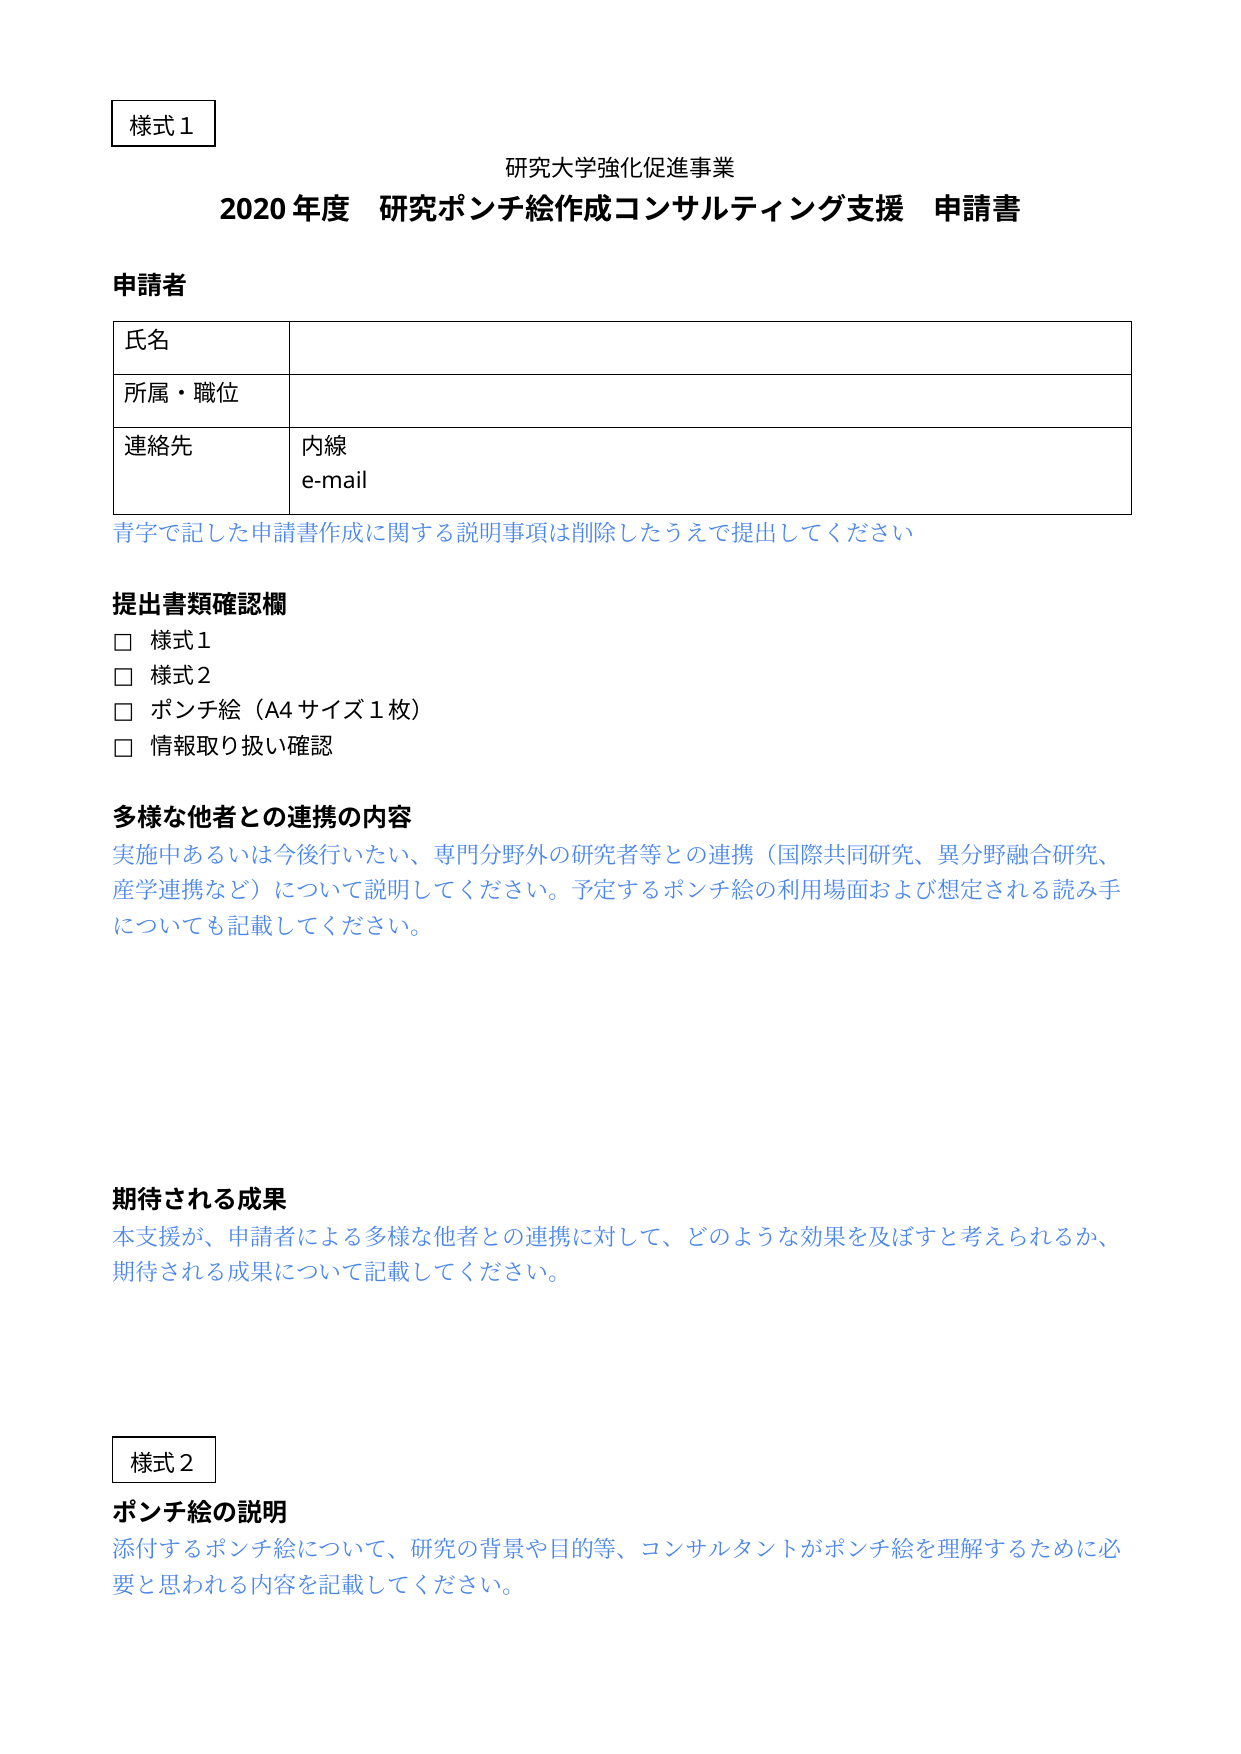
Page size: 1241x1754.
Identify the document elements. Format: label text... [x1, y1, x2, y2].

text 2020年度 研究ポンチ絵作成コンサルティング支援 申請書 [112, 186, 1128, 228]
text 提出書類確認欄 [112, 584, 1128, 621]
text 添付するポンチ絵について、研究の背景や目的等、コンサルタントがポンチ絵を理解するために必要と思われる内容を記載してください。 [112, 1531, 1128, 1600]
list ポンチ絵（A4サイズ１枚） [112, 692, 1128, 726]
table_cell 連絡先 [114, 428, 289, 514]
list 情報取り扱い確認 [112, 728, 1128, 762]
text ポンチ絵の説明 [112, 1492, 1128, 1529]
table_header 氏名 [114, 322, 289, 374]
list 様式１ [112, 623, 1128, 655]
text 実施中あるいは今後行いたい、専門分野外の研究者等との連携（国際共同研究、異分野融合研究、産学連携など）について説明してください。予定するポンチ絵の利用場面および想定される読み手についても記載してください。 [112, 837, 1128, 941]
table_cell 所属・職位 [114, 375, 289, 427]
text 申請者 [112, 265, 1128, 302]
text 青字で記した申請書作成に関する説明事項は削除したうえで提出してください [112, 515, 1128, 548]
table_header [290, 322, 1131, 374]
list 様式２ [112, 658, 1128, 690]
text 本支援が、申請者による多様な他者との連携に対して、どのような効果を及ぼすと考えられるか、期待される成果について記載してください。 [112, 1219, 1128, 1287]
table_cell [290, 375, 1131, 427]
text 研究大学強化促進事業 [112, 150, 1128, 183]
text 多様な他者との連携の内容 [112, 798, 1128, 834]
table_cell 内線 e-mail [290, 428, 1131, 514]
text 期待される成果 [112, 1180, 1128, 1216]
